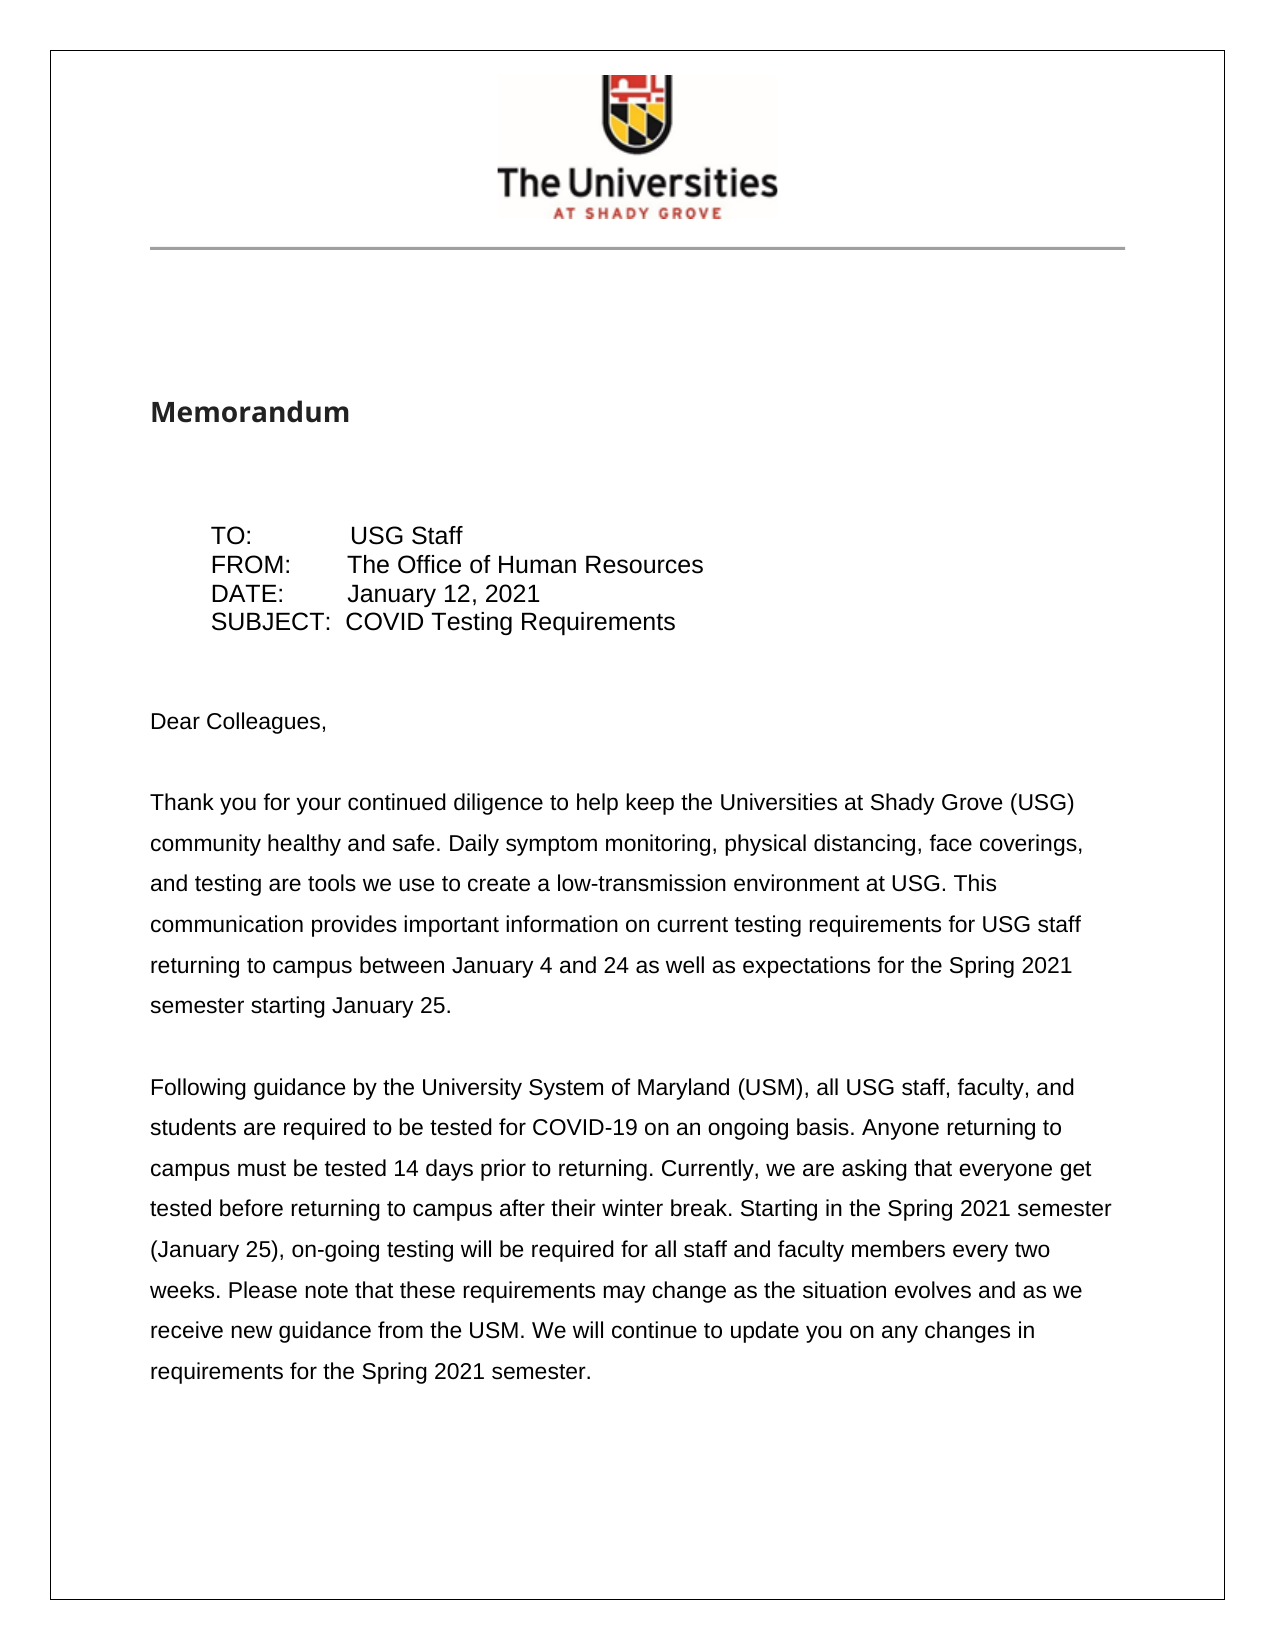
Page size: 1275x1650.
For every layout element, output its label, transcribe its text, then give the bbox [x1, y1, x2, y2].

text TO: USG Staff [211, 492, 1125, 550]
text SUBJECT: COVID Testing Requirements [211, 607, 1125, 636]
text DATE: January 12, 2021 [211, 578, 610, 607]
text Following guidance by the University System of Maryland (USM), all USG staff, faculty, and students are required to be tested for COVID-19 on an ongoing basis. Anyone returning to campus must be tested 14 days prior to returning. Currently, we are asking that everyone get tested before returning to campus after their winter break. Starting in the Spring 2021 semester (January 25), on-going testing will be required for all staff and faculty members every two weeks. Please note that these requirements may change as the situation evolves and as we receive new guidance from the USM. We will continue to update you on any changes in requirements for the Spring 2021 semester. [150, 1059, 1125, 1384]
text Thank you for your continued diligence to help keep the Universities at Shady Grove (USG) community healthy and safe. Daily symptom monitoring, physical distancing, face coverings, and testing are tools we use to create a low-transmission environment at USG. This communication provides important information on current testing requirements for USG staff returning to campus between January 4 and 24 as well as expectations for the Spring 2021 semester starting January 25. [150, 775, 1125, 1019]
text Dear Colleagues, [150, 694, 1125, 734]
text FROM: The Office of Human Resources [211, 550, 1125, 578]
text Memorandum [150, 393, 1125, 431]
picture [497, 75, 778, 219]
